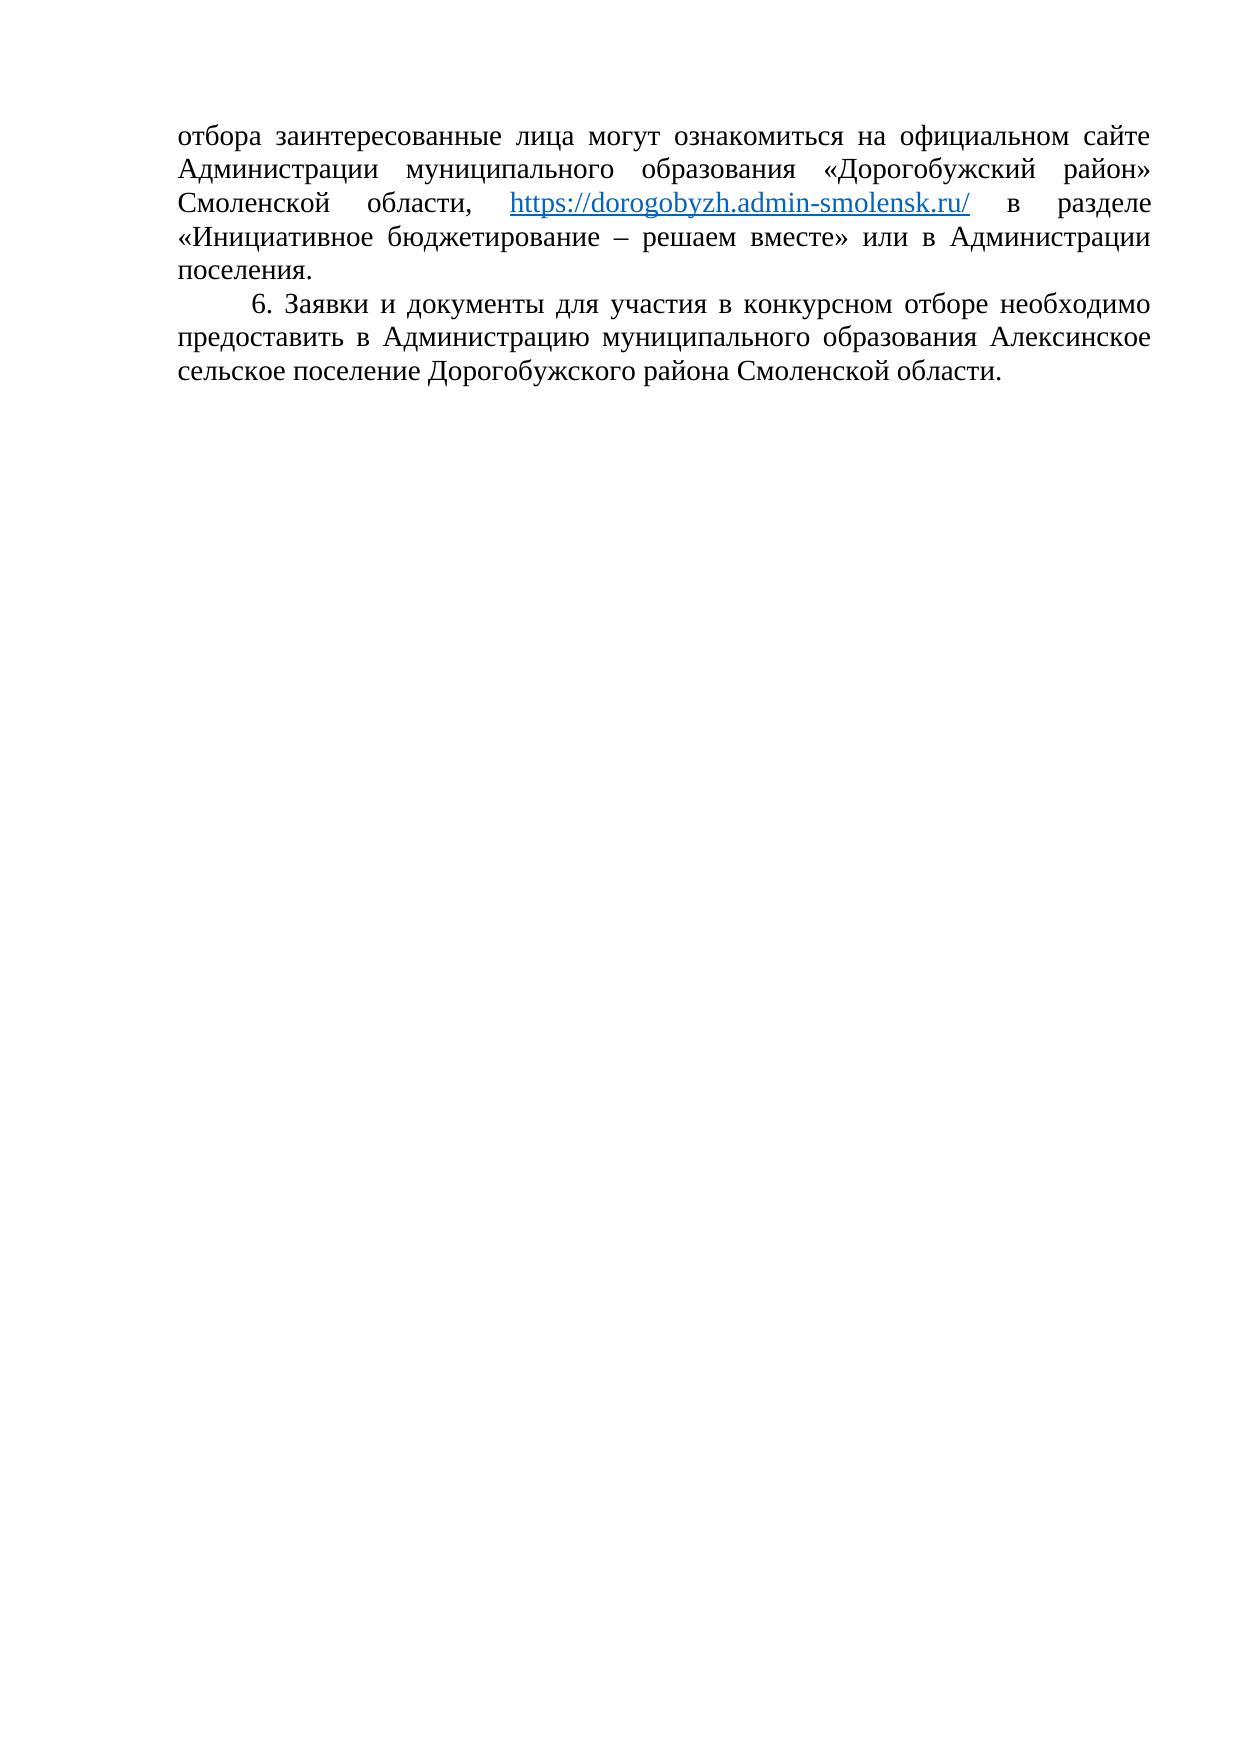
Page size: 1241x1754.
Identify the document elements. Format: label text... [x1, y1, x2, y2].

text 6. Заявки и документы для участия в конкурсном отборе необходимо предоставить в Администрацию муниципального образования Алексинское сельское поселение Дорогобужского района Смоленской области. [177, 286, 1152, 386]
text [177, 118, 1152, 286]
